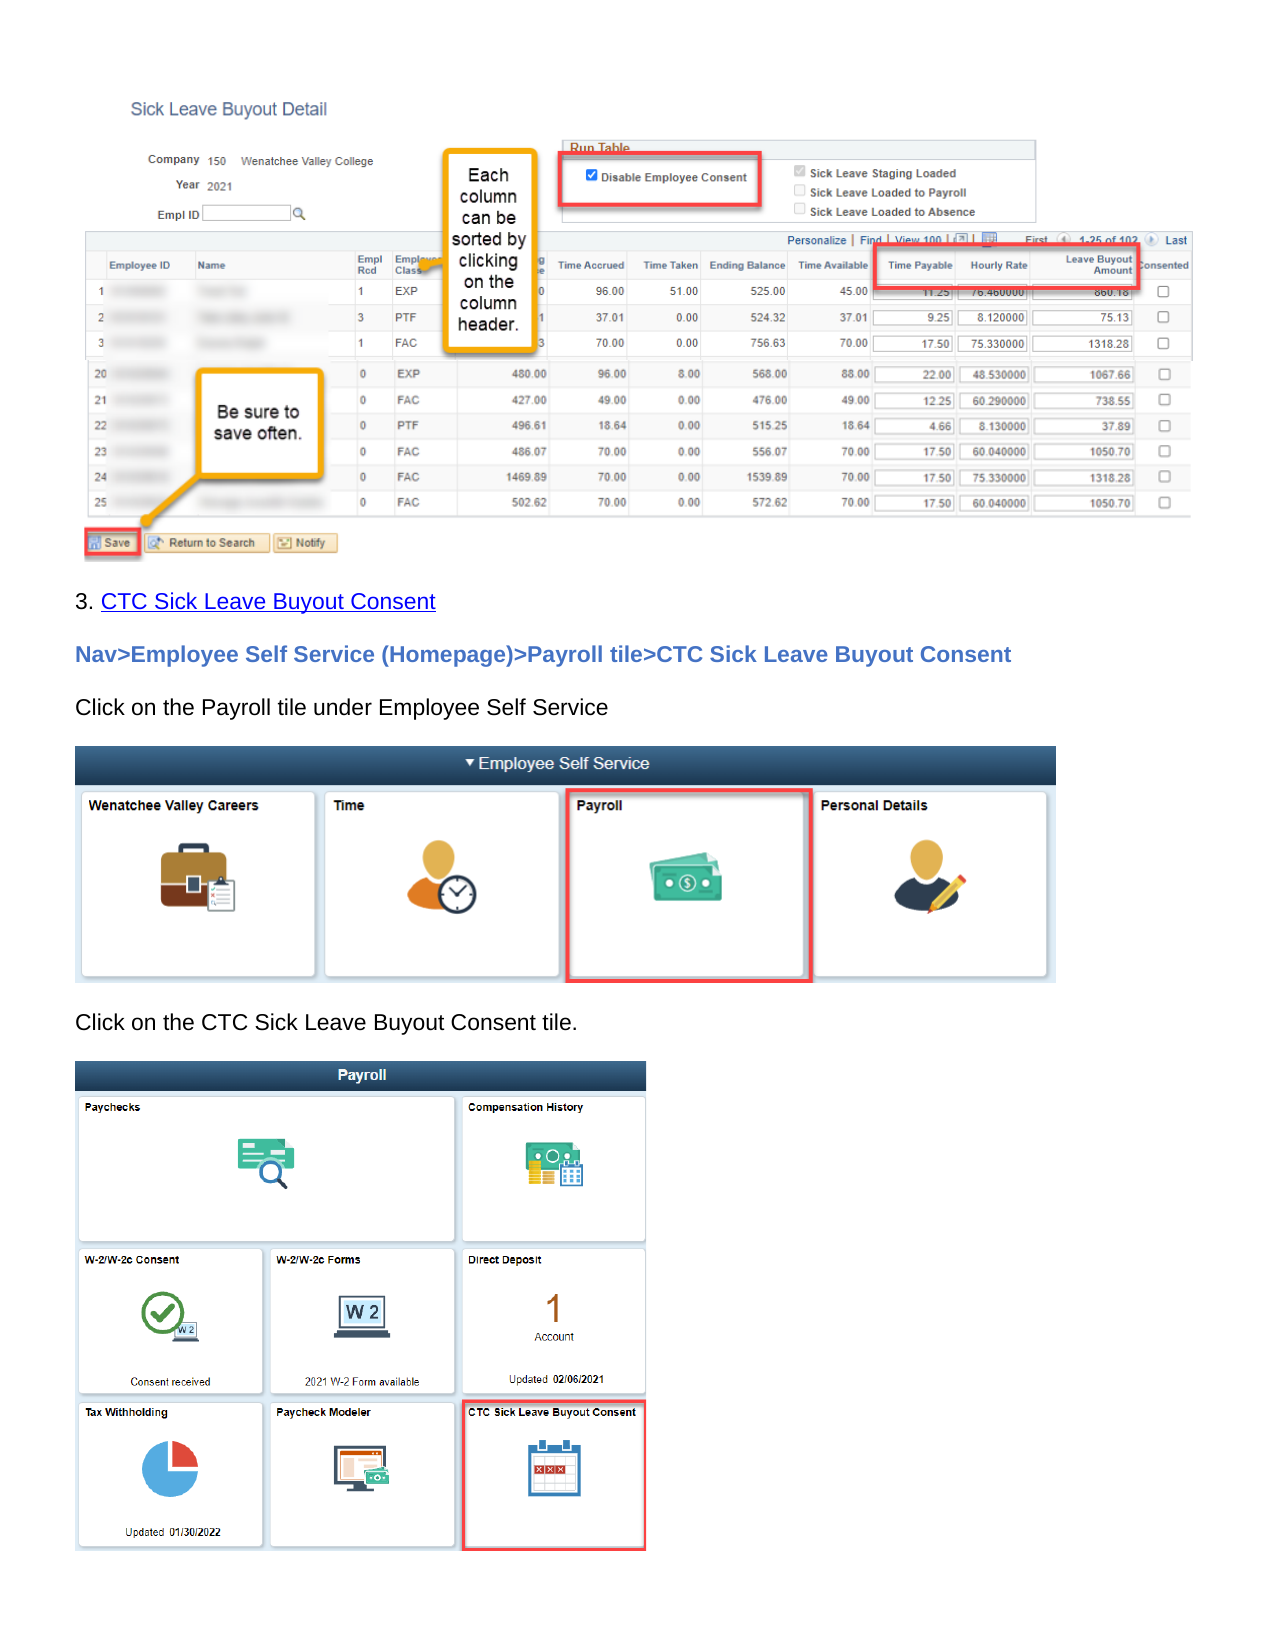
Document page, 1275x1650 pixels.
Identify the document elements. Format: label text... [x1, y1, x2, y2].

text 3. CTC Sick Leave Buyout Consent [75, 588, 1200, 614]
text Click on the CTC Sick Leave Buyout Consent tile. [75, 1009, 1200, 1035]
text Nav>Employee Self Service (Homepage)>Payroll tile>CTC Sick Leave Buyout Consent [75, 641, 1200, 667]
picture [75, 1061, 647, 1551]
text Click on the Payroll tile under Employee Self Service [75, 693, 1200, 720]
picture [75, 90, 1200, 562]
picture [75, 746, 1056, 983]
